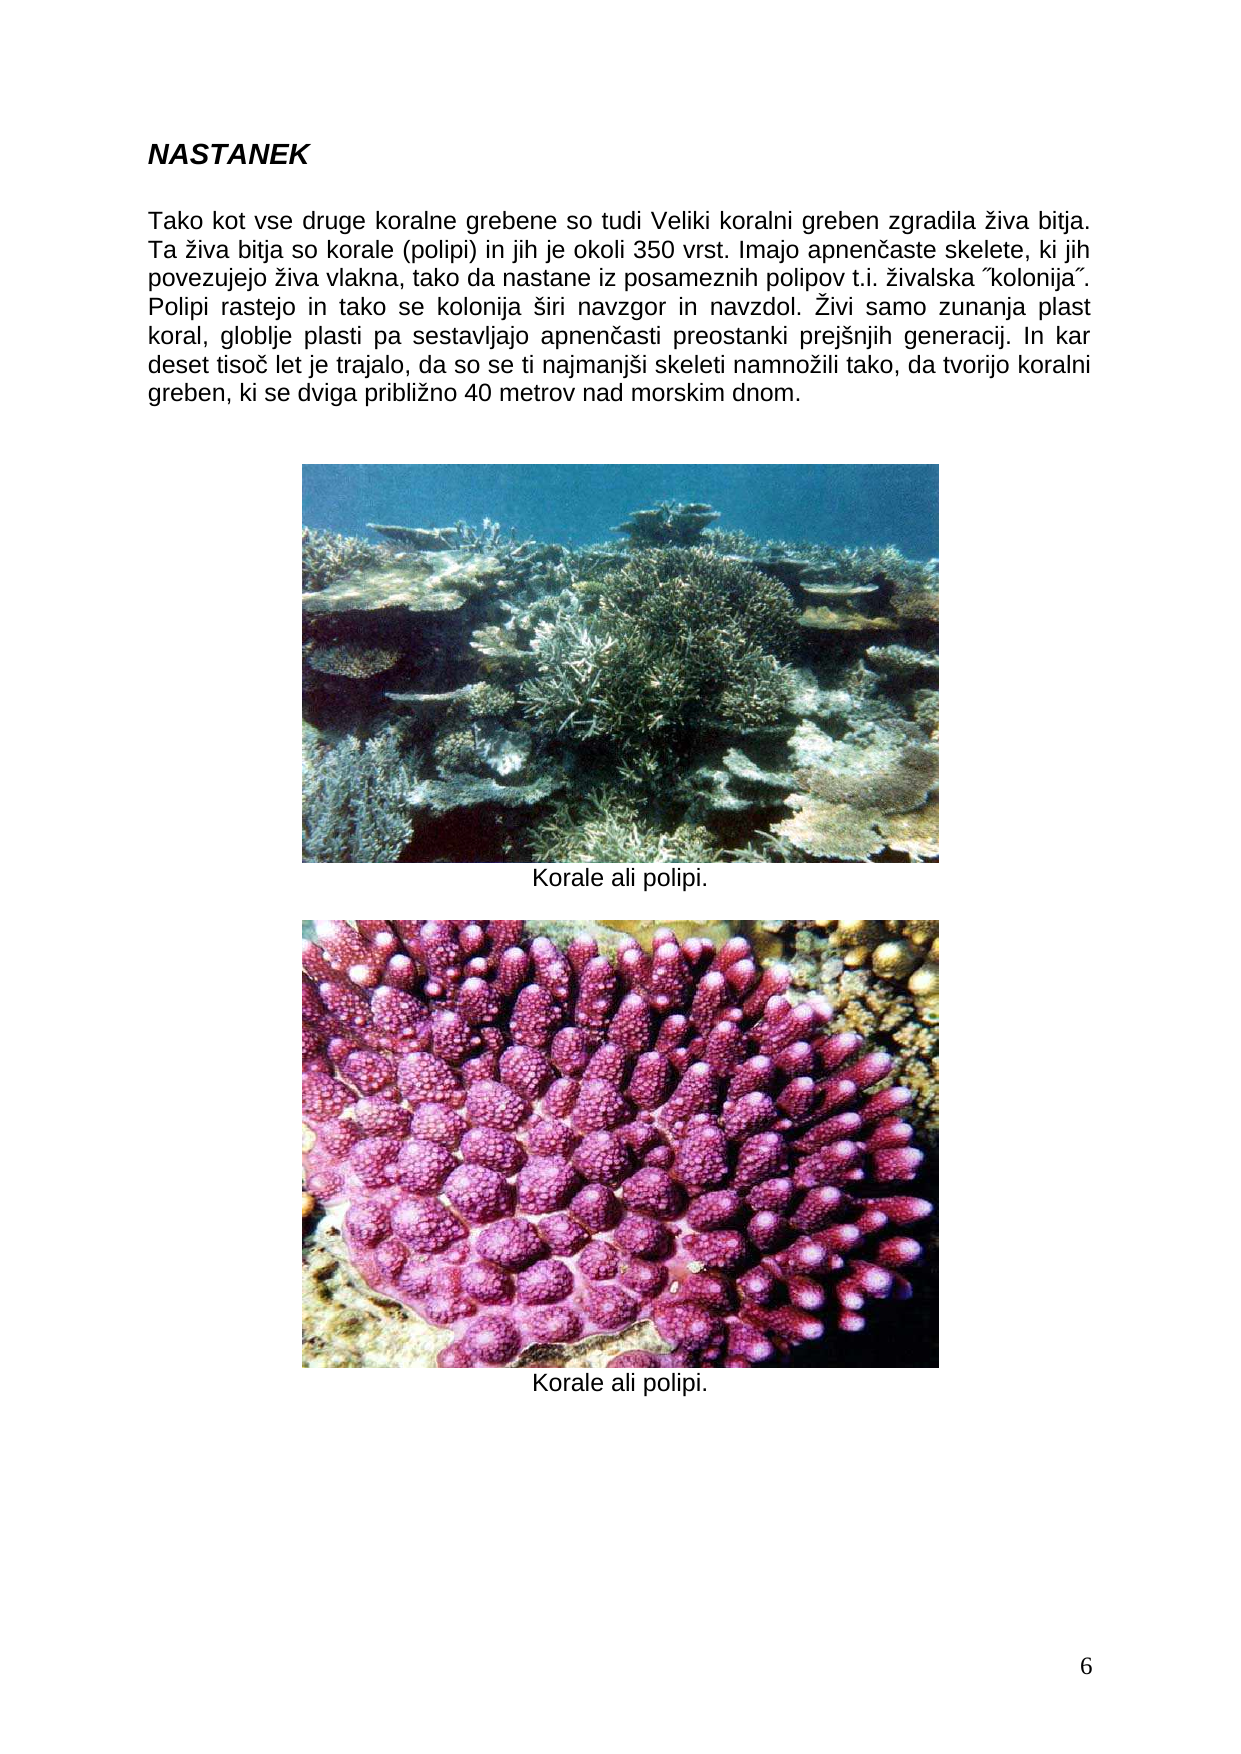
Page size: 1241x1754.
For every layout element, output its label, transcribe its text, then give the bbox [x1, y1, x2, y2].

text Korale ali polipi. [148, 863, 1092, 892]
text Tako kot vse druge koralne grebene so tudi Veliki koralni greben zgradila živa bitja. Ta živa bitja so korale (polipi) in jih je okoli 350 vrst. Imajo apnenčaste skelete, ki jih povezujejo živa vlakna, tako da nastane iz posameznih polipov t.i. živalska ˝kolonija˝. Polipi rastejo in tako se kolonija širi navzgor in navzdol. Živi samo zunanja plast koral, globlje plasti pa sestavljajo apnenčasti preostanki prejšnjih generacij. In kar deset tisoč let je trajalo, da so se ti najmanjši skeleti namnožili tako, da tvorijo koralni greben, ki se dviga približno nad morskim dnom. [148, 206, 1092, 407]
text Korale ali polipi. [148, 1368, 1092, 1396]
picture [302, 464, 939, 863]
picture [302, 920, 939, 1368]
subtitle NASTANEK [148, 137, 1092, 171]
